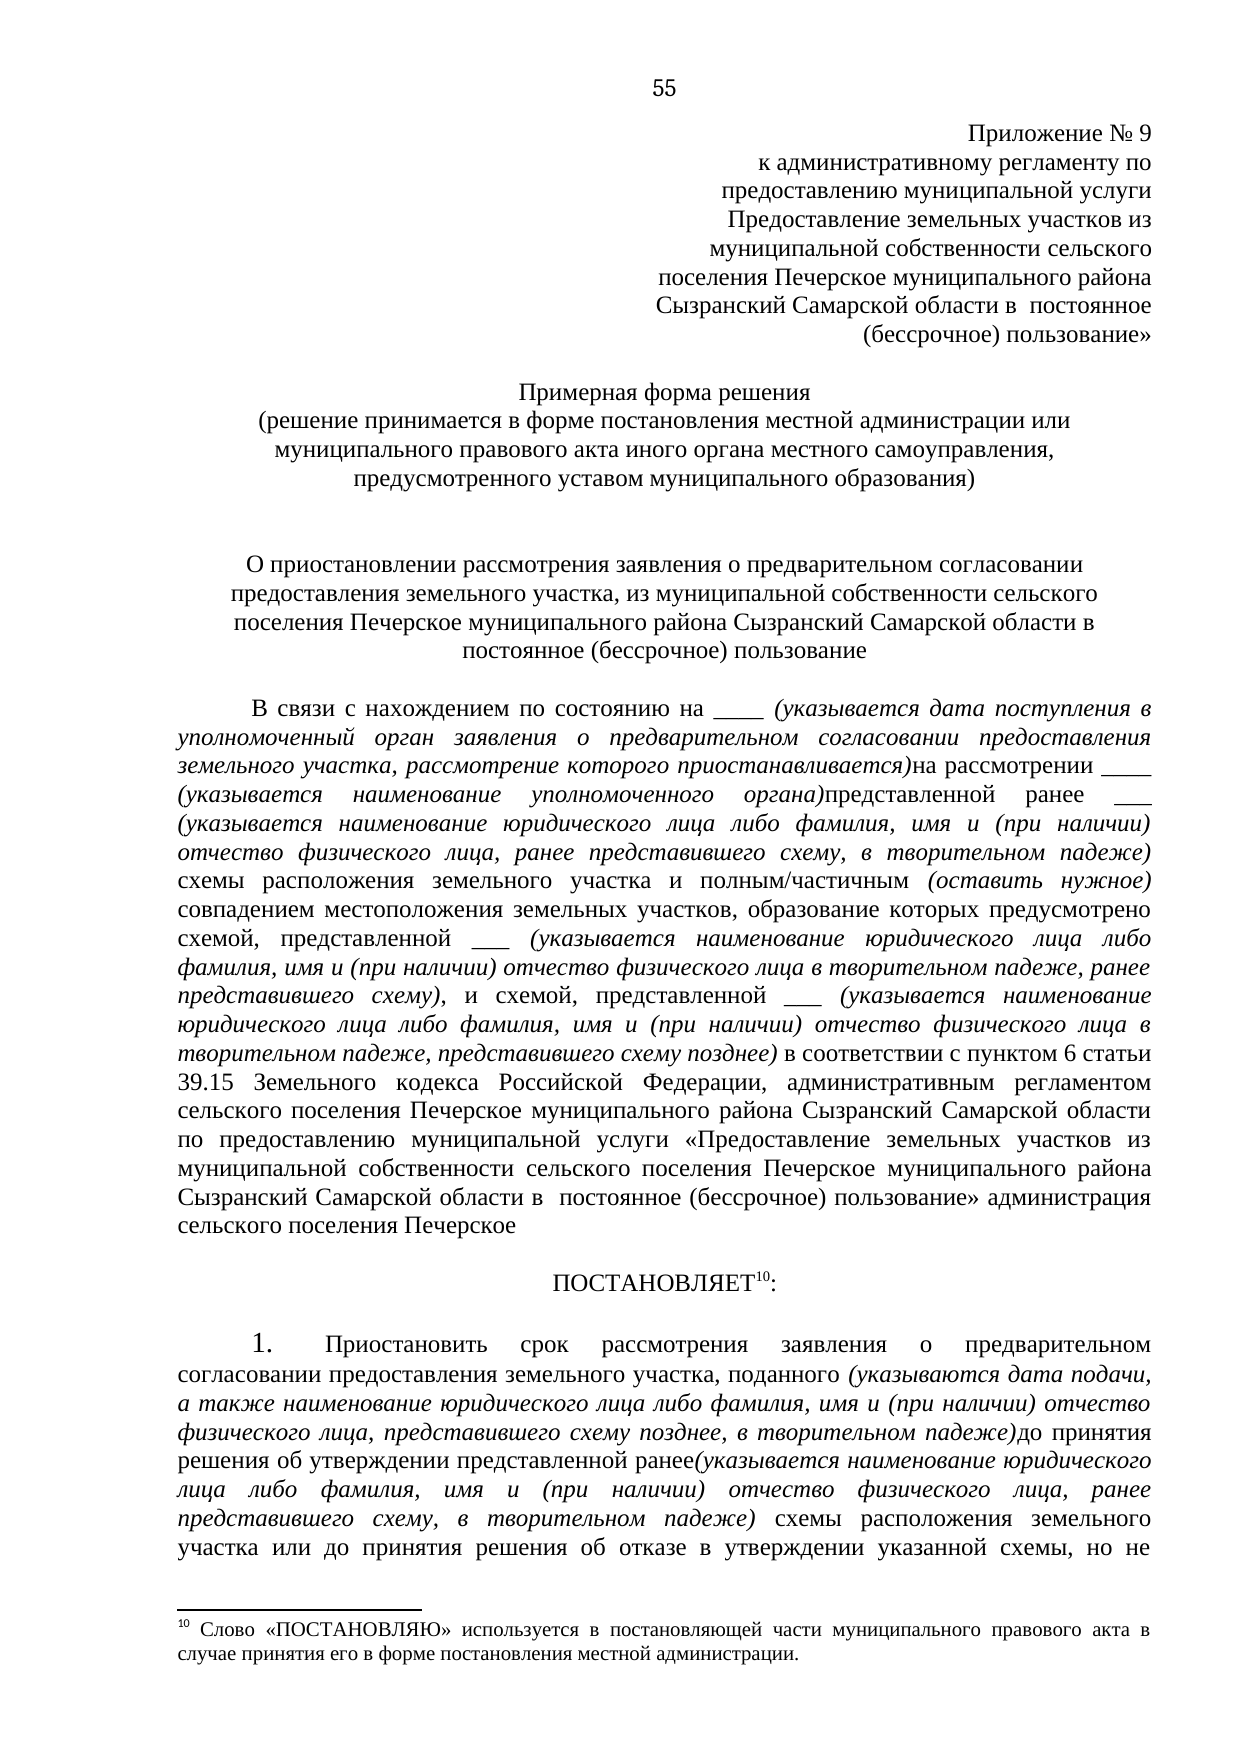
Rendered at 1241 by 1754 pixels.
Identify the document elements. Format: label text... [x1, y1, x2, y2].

text к административному регламенту по предоставлению муниципальной услуги Предоставление земельных участков из муниципальной собственности сельского поселения Печерское муниципального района Сызранский Самарской области в постоянное (бессрочное) пользование» [635, 147, 1152, 348]
text Примерная форма решения [177, 377, 1152, 406]
text Приложение № 9 [635, 118, 1152, 147]
text В связи с нахождением по состоянию на ____ (указывается дата поступления в уполномоченный орган заявления о предварительном согласовании предоставления земельного участка, рассмотрение которого приостанавливается)на рассмотрении ____ (указывается наименование уполномоченного органа)представленной ранее ___ (указывается наименование юридического лица либо фамилия, имя и (при наличии) отчество физического лица, ранее представившего схему, в творительном падеже) схемы расположения земельного участка и полным/частичным (оставить нужное) совпадением местоположения земельных участков, образование которых предусмотрено схемой, представленной ___ (указывается наименование юридического лица либо фамилия, имя и (при наличии) отчество физического лица в творительном падеже, ранее представившего схему), и схемой, представленной ___ (указывается наименование юридического лица либо фамилия, имя и (при наличии) отчество физического лица в творительном падеже, представившего схему позднее) в соответствии с пунктом 6 статьи 39.15 Земельного кодекса Российской Федерации, административным регламентом сельского поселения Печерское муниципального района Сызранский Самарской области по предоставлению муниципальной услуги «Предоставление земельных участков из муниципальной собственности сельского поселения Печерское муниципального района Сызранский Самарской области в постоянное (бессрочное) пользование» администрация сельского поселения Печерское [177, 693, 1152, 1239]
text О приостановлении рассмотрения заявления о предварительном согласовании предоставления земельного участка, из муниципальной собственности сельского поселения Печерское муниципального района Сызранский Самарской области в постоянное (бессрочное) пользование [177, 549, 1152, 664]
text (решение принимается в форме постановления местной администрации или муниципального правового акта иного органа местного самоуправления, предусмотренного уставом муниципального образования) [177, 406, 1152, 492]
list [177, 1326, 1152, 1560]
text ПОСТАНОВЛЯЕТ: [177, 1268, 1152, 1297]
